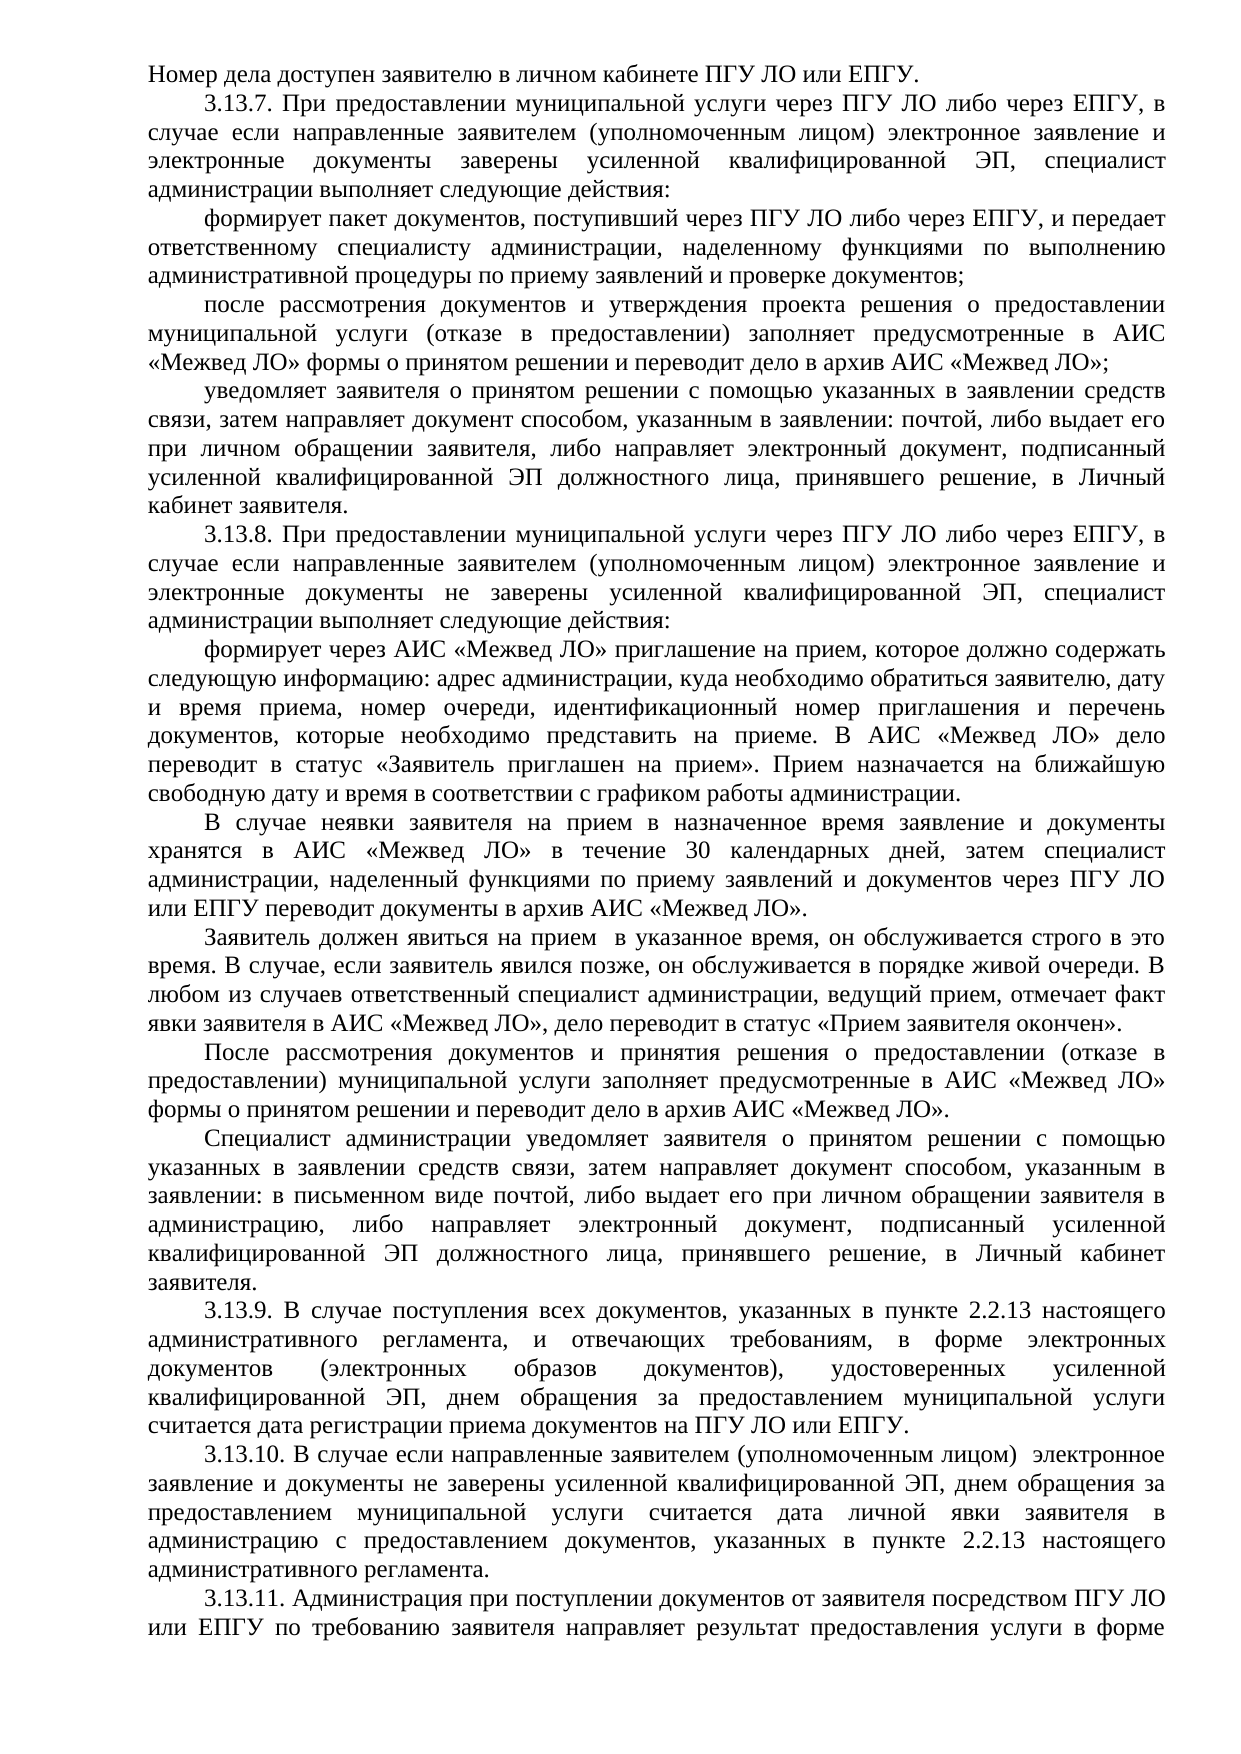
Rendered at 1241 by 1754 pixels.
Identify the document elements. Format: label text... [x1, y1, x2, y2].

text 3.13.9. В случае поступления всех документов, указанных в пункте 2.2.13 настоящего административного регламента, и отвечающих требованиям, в форме электронных документов (электронных образов документов), удостоверенных усиленной квалифицированной ЭП, днем обращения за предоставлением муниципальной услуги считается дата регистрации приема документов на ПГУ ЛО или ЕПГУ. [148, 1295, 1167, 1439]
text формирует через АИС «Межвед ЛО» приглашение на прием, которое должно содержать следующую информацию: адрес администрации, куда необходимо обратиться заявителю, дату и время приема, номер очереди, идентификационный номер приглашения и перечень документов, которые необходимо представить на приеме. В АИС «Межвед ЛО» дело переводит в статус «Заявитель приглашен на прием». Прием назначается на ближайшую свободную дату и время в соответствии с графиком работы администрации. [148, 634, 1167, 807]
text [148, 1583, 1167, 1640]
text В случае неявки заявителя на прием в назначенное время заявление и документы хранятся в АИС «Межвед ЛО» в течение 30 календарных дней, затем специалист администрации, наделенный функциями по приему заявлений и документов через ПГУ ЛО или ЕПГУ переводит документы в архив АИС «Межвед ЛО». [148, 807, 1167, 922]
text 3.13.10. В случае если направленные заявителем (уполномоченным лицом) электронное заявление и документы не заверены усиленной квалифицированной ЭП, днем обращения за предоставлением муниципальной услуги считается дата личной явки заявителя в администрацию с предоставлением документов, указанных в пункте 2.2.13 настоящего административного регламента. [148, 1439, 1167, 1583]
text формирует пакет документов, поступивший через ПГУ ЛО либо через ЕПГУ, и передает ответственному специалисту администрации, наделенному функциями по выполнению административной процедуры по приему заявлений и проверке документов; [148, 203, 1167, 289]
text уведомляет заявителя о принятом решении с помощью указанных в заявлении средств связи, затем направляет документ способом, указанным в заявлении: почтой, либо выдает его при личном обращении заявителя, либо направляет электронный документ, подписанный усиленной квалифицированной ЭП должностного лица, принявшего решение, в Личный кабинет заявителя. [148, 375, 1167, 519]
text 3.13.8. При предоставлении муниципальной услуги через ПГУ ЛО либо через ЕПГУ, в случае если направленные заявителем (уполномоченным лицом) электронное заявление и электронные документы не заверены усиленной квалифицированной ЭП, специалист администрации выполняет следующие действия: [148, 519, 1167, 634]
text 3.13.7. При предоставлении муниципальной услуги через ПГУ ЛО либо через ЕПГУ, в случае если направленные заявителем (уполномоченным лицом) электронное заявление и электронные документы заверены усиленной квалифицированной ЭП, специалист администрации выполняет следующие действия: [148, 88, 1167, 203]
text Заявитель должен явиться на прием в указанное время, он обслуживается строго в это время. В случае, если заявитель явился позже, он обслуживается в порядке живой очереди. В любом из случаев ответственный специалист администрации, ведущий прием, отмечает факт явки заявителя в АИС «Межвед ЛО», дело переводит в статус «Прием заявителя окончен». [148, 922, 1167, 1037]
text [148, 59, 1167, 88]
text Специалист администрации уведомляет заявителя о принятом решении с помощью указанных в заявлении средств связи, затем направляет документ способом, указанным в заявлении: в письменном виде почтой, либо выдает его при личном обращении заявителя в администрацию, либо направляет электронный документ, подписанный усиленной квалифицированной ЭП должностного лица, принявшего решение, в Личный кабинет заявителя. [148, 1123, 1167, 1295]
text после рассмотрения документов и утверждения проекта решения о предоставлении муниципальной услуги (отказе в предоставлении) заполняет предусмотренные в АИС «Межвед ЛО» формы о принятом решении и переводит дело в архив АИС «Межвед ЛО»; [148, 289, 1167, 375]
text После рассмотрения документов и принятия решения о предоставлении (отказе в предоставлении) муниципальной услуги заполняет предусмотренные в АИС «Межвед ЛО» формы о принятом решении и переводит дело в архив АИС «Межвед ЛО». [148, 1037, 1167, 1123]
